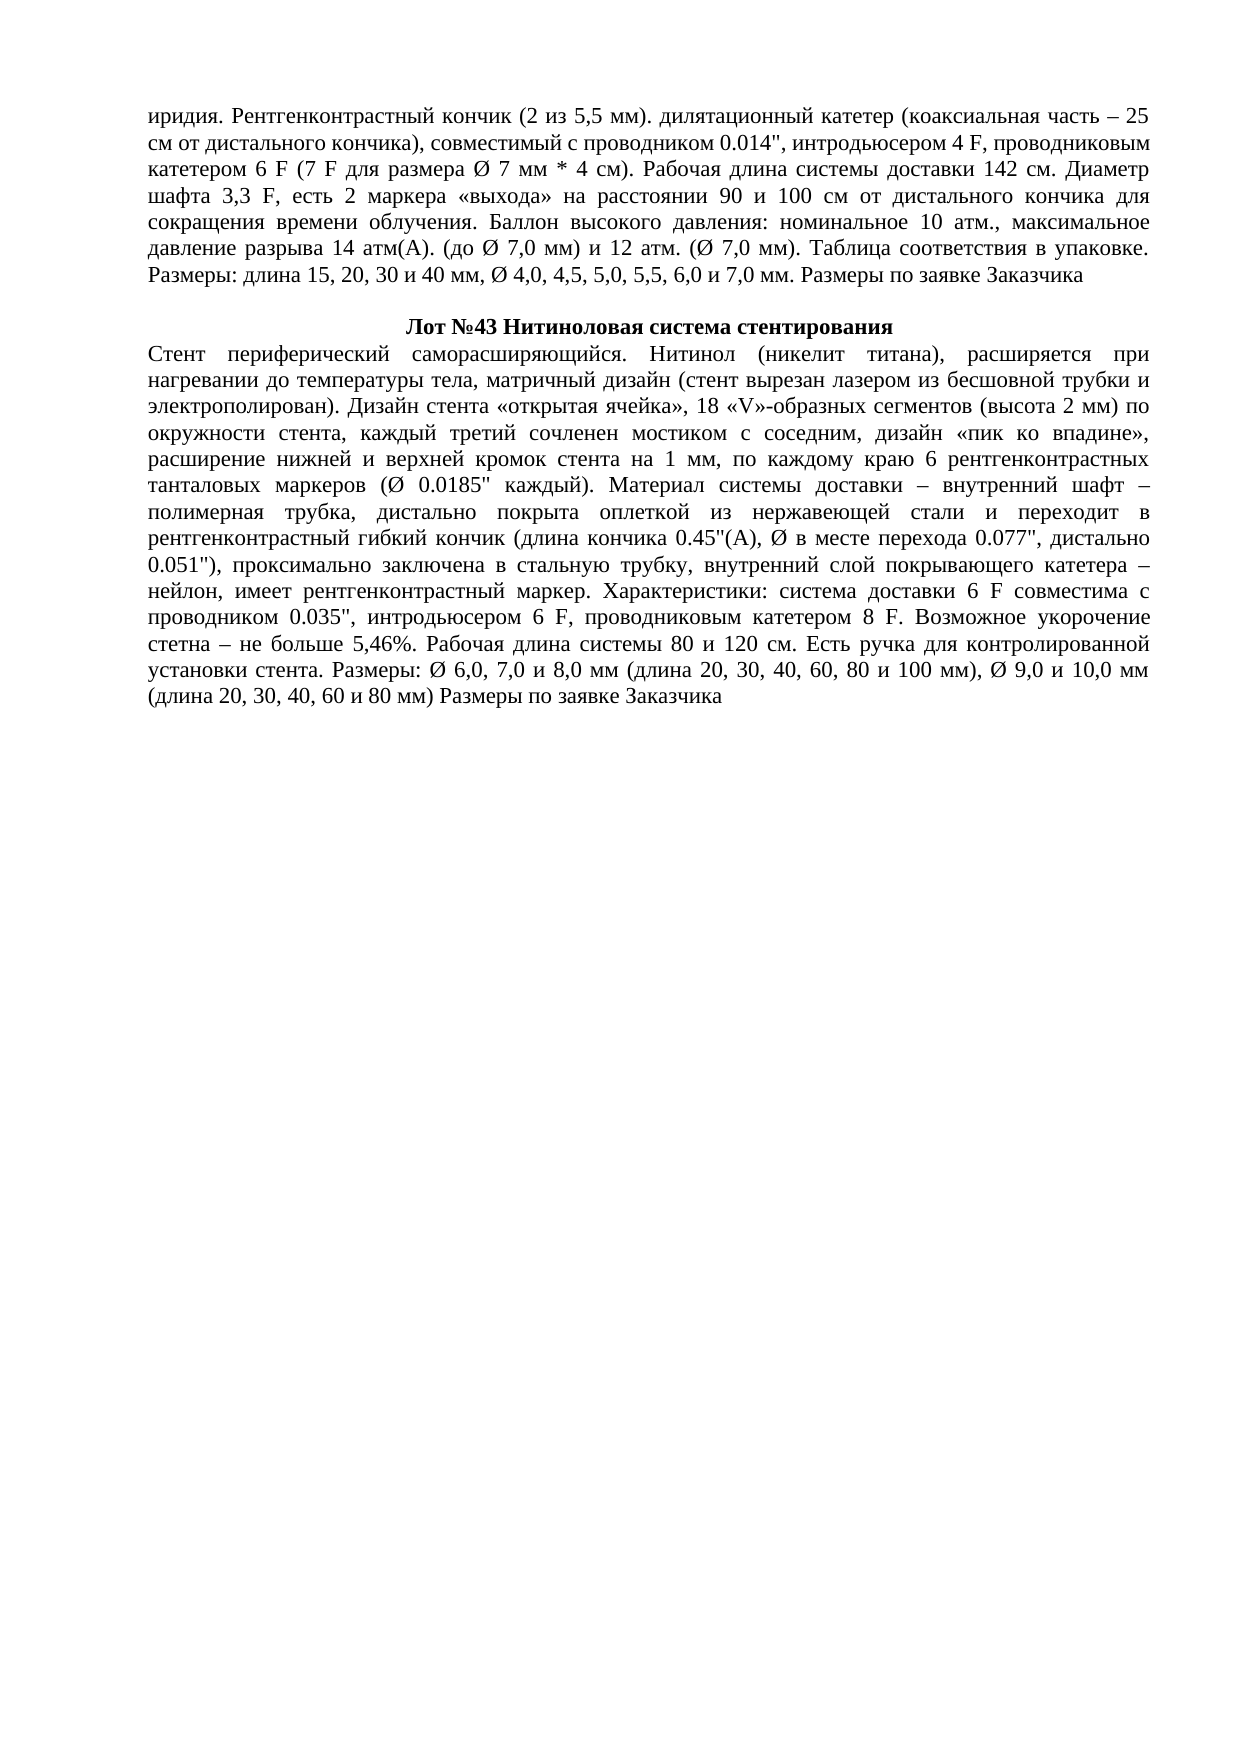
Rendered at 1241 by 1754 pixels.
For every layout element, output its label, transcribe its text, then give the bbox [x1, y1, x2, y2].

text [148, 103, 1152, 287]
text Лот №43 Нитиноловая система стентирования [148, 313, 1152, 340]
text Стент периферический саморасширяющийся. Нитинол (никелит титана), расширяется при нагревании до температуры тела, матричный дизайн (стент вырезан лазером из бесшовной трубки и электрополирован). Дизайн стента «открытая ячейка», 18 «V»-образных сегментов (высота 2 мм) по окружности стента, каждый третий сочленен мостиком с соседним, дизайн «пик ко впадине», расширение нижней и верхней кромок стента на 1 мм, по каждому краю 6 рентгенконтрастных танталовых маркеров (Ø 0.0185" каждый). Материал системы доставки – внутренний шафт – полимерная трубка, дистально покрыта оплеткой из нержавеющей стали и переходит в рентгенконтрастный гибкий кончик (длина кончика 0.45"(A), Ø в месте перехода 0.077", дистально 0.051"), проксимально заключена в стальную трубку, внутренний слой покрывающего катетера – нейлон, имеет рентгенконтрастный маркер. Характеристики: система доставки 6 F совместима с проводником 0.035", интродьюсером 6 F, проводниковым катетером 8 F. Возможное укорочение стетна – не больше 5,46%. Рабочая длина системы 80 и 120 см. Есть ручка для контролированной установки стента. Размеры: Ø 6,0, 7,0 и 8,0 мм (длина 20, 30, 40, 60, 80 и 100 мм), Ø 9,0 и 10,0 мм (длина 20, 30, 40, 60 и 80 мм) Размеры по заявке Заказчика [148, 340, 1152, 709]
